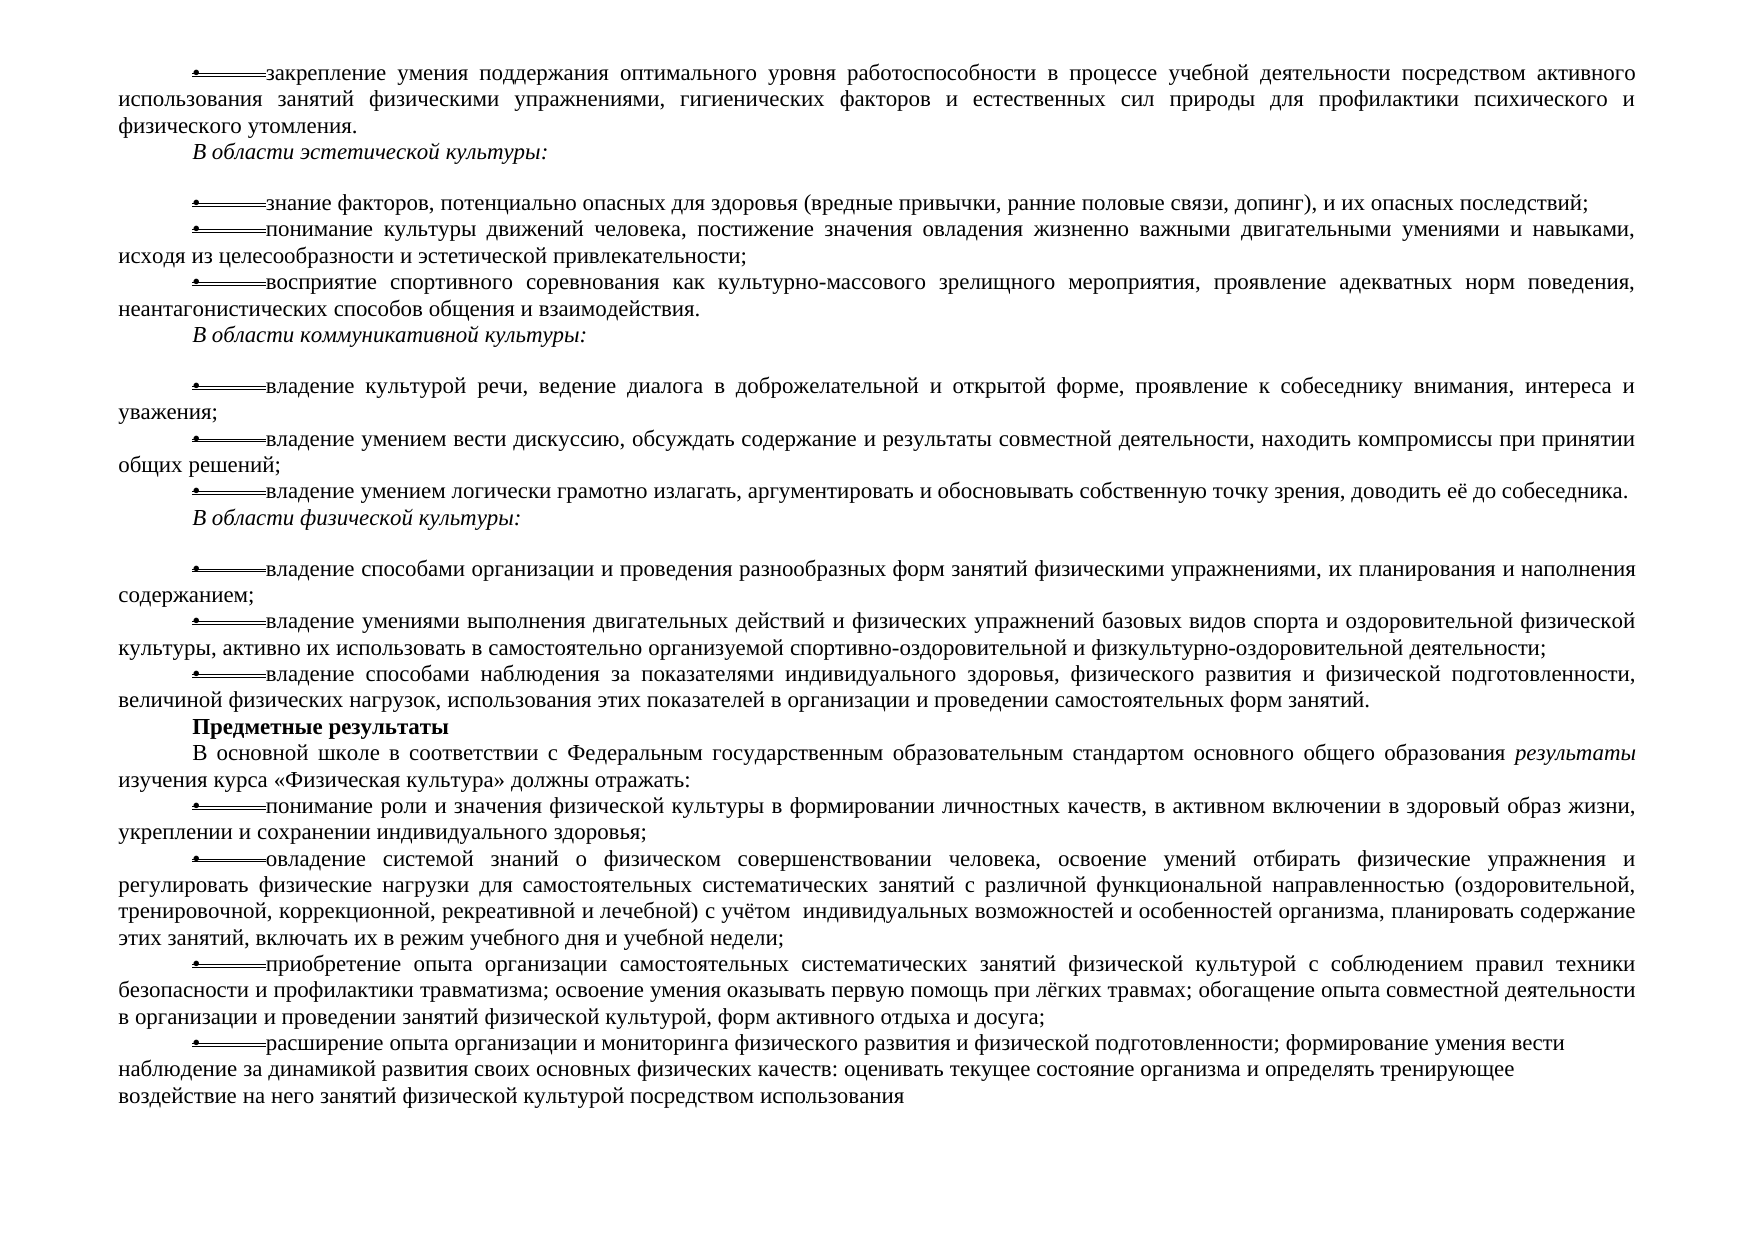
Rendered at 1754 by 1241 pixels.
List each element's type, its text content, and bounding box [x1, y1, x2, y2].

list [118, 1029, 1636, 1108]
text Предметные результаты [118, 713, 1636, 739]
list владение умением логически грамотно излагать, аргументировать и обосновывать собственную точку зрения, доводить её до собеседника. [118, 477, 1636, 504]
text В области физической культуры: [118, 504, 1636, 530]
list понимание культуры движений человека, постижение значения овладения жизненно важными двигательными умениями и навыками, исходя из целесообразности и эстетической привлекательности; [118, 216, 1636, 268]
list владение способами наблюдения за показателями индивидуального здоровья, физического развития и физической подготовленности, величиной физических нагрузок, использования этих показателей в организации и проведении самостоятельных форм занятий. [118, 660, 1636, 713]
list восприятие спортивного соревнования как культурно-массового зрелищного мероприятия, проявление адекватных норм поведения, неантагонистических способов общения и взаимодействия. [118, 268, 1636, 321]
list понимание роли и значения физической культуры в формировании личностных качеств, в активном включении в здоровый образ жизни, укреплении и сохранении индивидуального здоровья; [118, 792, 1636, 845]
list владение умениями выполнения двигательных действий и физических упражнений базовых видов спорта и оздоровительной физической культуры, активно их использовать в самостоятельно организуемой спортивно-оздоровительной и физкультурно-оздоровительной деятельности; [118, 607, 1636, 660]
text В основной школе в соответствии с Федеральным государственным образовательным стандартом основного общего образования результаты изучения курса «Физическая культура» должны отражать: [118, 739, 1636, 792]
text В области эстетической культуры: [118, 138, 1636, 164]
list приобретение опыта организации самостоятельных систематических занятий физической культурой с соблюдением правил техники безопасности и профилактики травматизма; освоение умения оказывать первую помощь при лёгких травмах; обогащение опыта совместной деятельности в организации и проведении занятий физической культурой, форм активного отдыха и досуга; [118, 950, 1636, 1029]
list закрепление умения поддержания оптимального уровня работоспособности в процессе учебной деятельности посредством активного использования занятий физическими упражнениями, гигиенических факторов и естественных сил природы для профилактики психического и физического утомления. [118, 59, 1636, 138]
list знание факторов, потенциально опасных для здоровья (вредные привычки, ранние половые связи, допинг), и их опасных последствий; [118, 189, 1636, 216]
list владение способами организации и проведения разнообразных форм занятий физическими упражнениями, их планирования и наполнения содержанием; [118, 555, 1636, 607]
list владение культурой речи, ведение диалога в доброжелательной и открытой форме, проявление к собеседнику внимания, интереса и уважения; [118, 372, 1636, 425]
list владение умением вести дискуссию, обсуждать содержание и результаты совместной деятельности, находить компромиссы при принятии общих решений; [118, 425, 1636, 477]
list овладение системой знаний о физическом совершенствовании человека, освоение умений отбирать физические упражнения и регулировать физические нагрузки для самостоятельных систематических занятий с различной функциональной направленностью (оздоровительной, тренировочной, коррекционной, рекреативной и лечебной) с учётом индивидуальных возможностей и особенностей организма, планировать содержание этих занятий, включать их в режим учебного дня и учебной недели; [118, 845, 1636, 950]
text В области коммуникативной культуры: [118, 321, 1636, 347]
